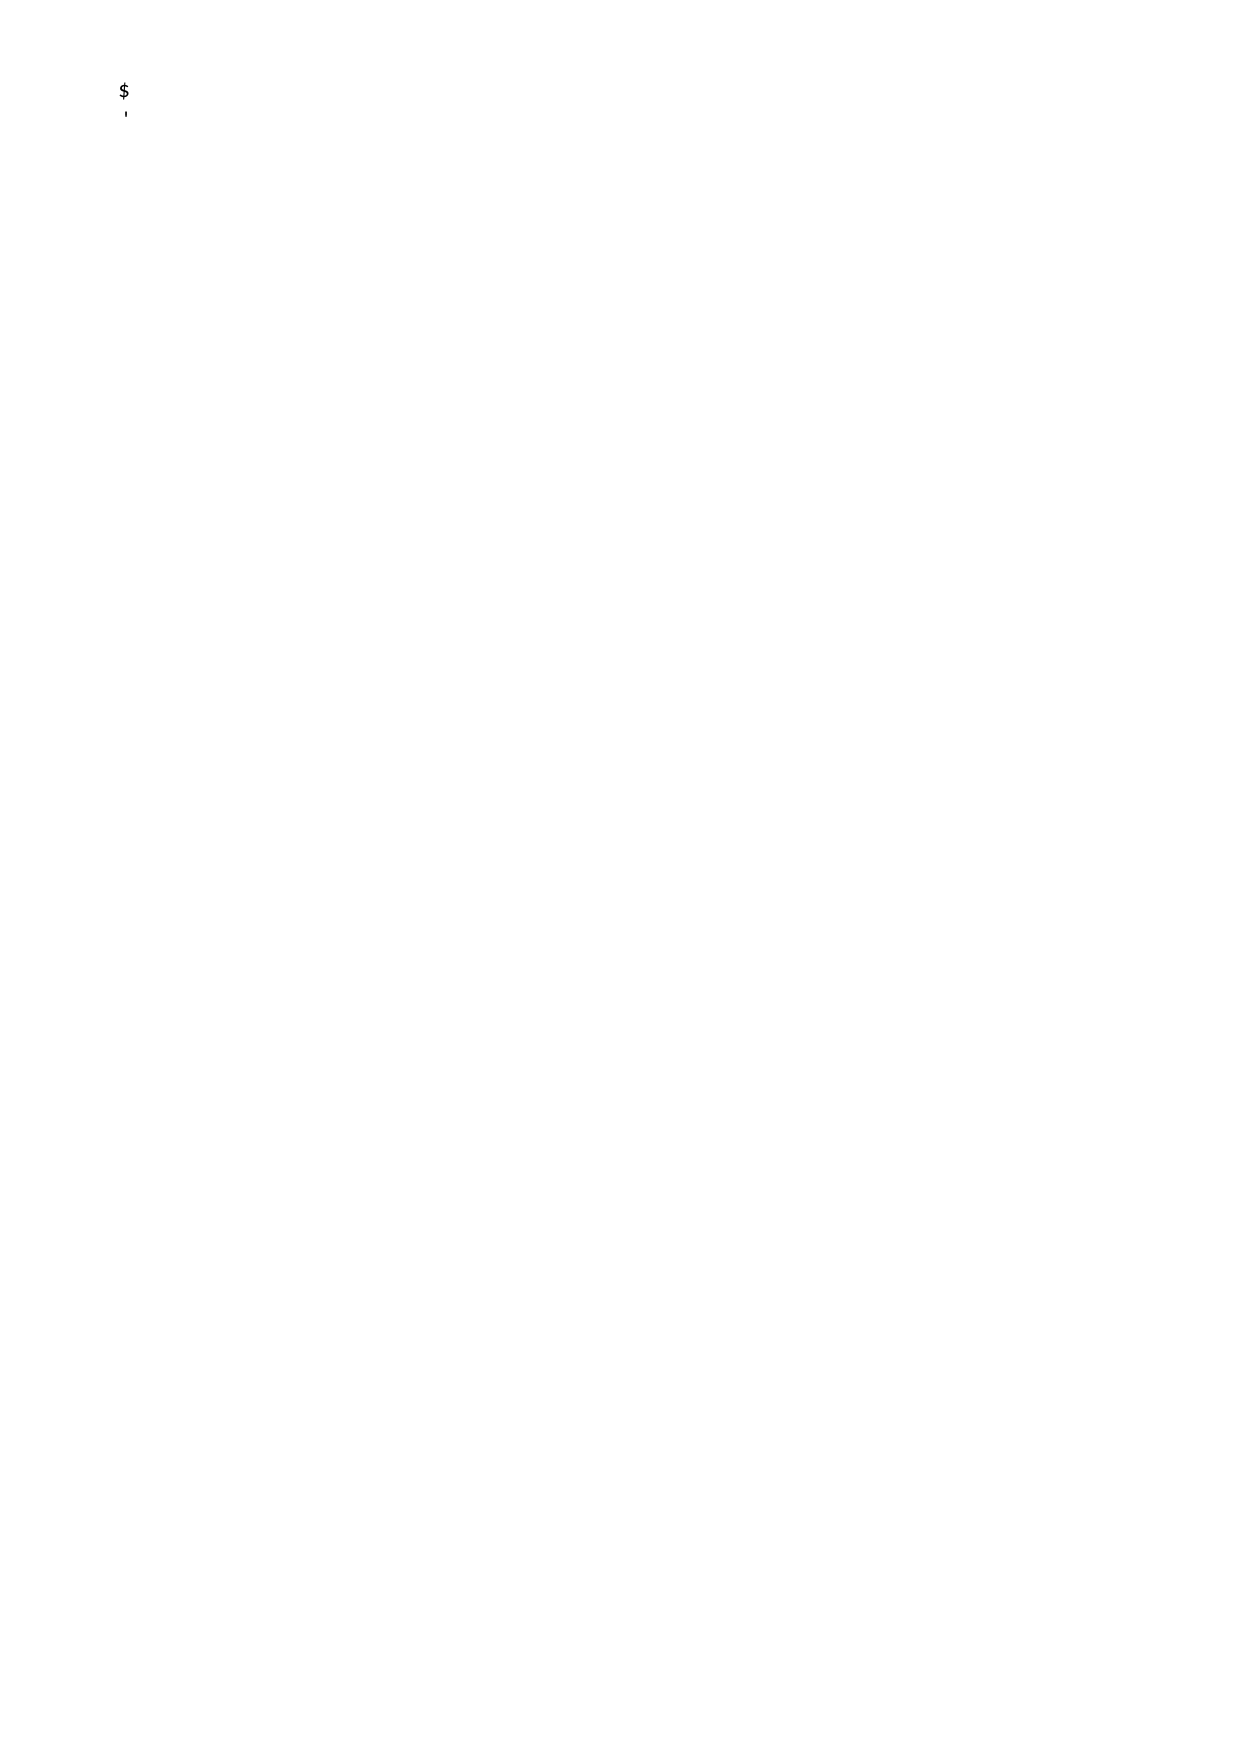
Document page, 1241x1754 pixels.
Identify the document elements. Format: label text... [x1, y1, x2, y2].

text - !"#- !" $!!" %$ &%#-# ' -% # & - !" $ ()' * +,- . $ !#&"/ #$ ' /"$ -01"2 % $#$ "$ 3" -04#'&% # -$ #-# $ ! 5 !& $ '' )$-2' #6 -7 %'% #6 / " [118, 75, 1165, 133]
